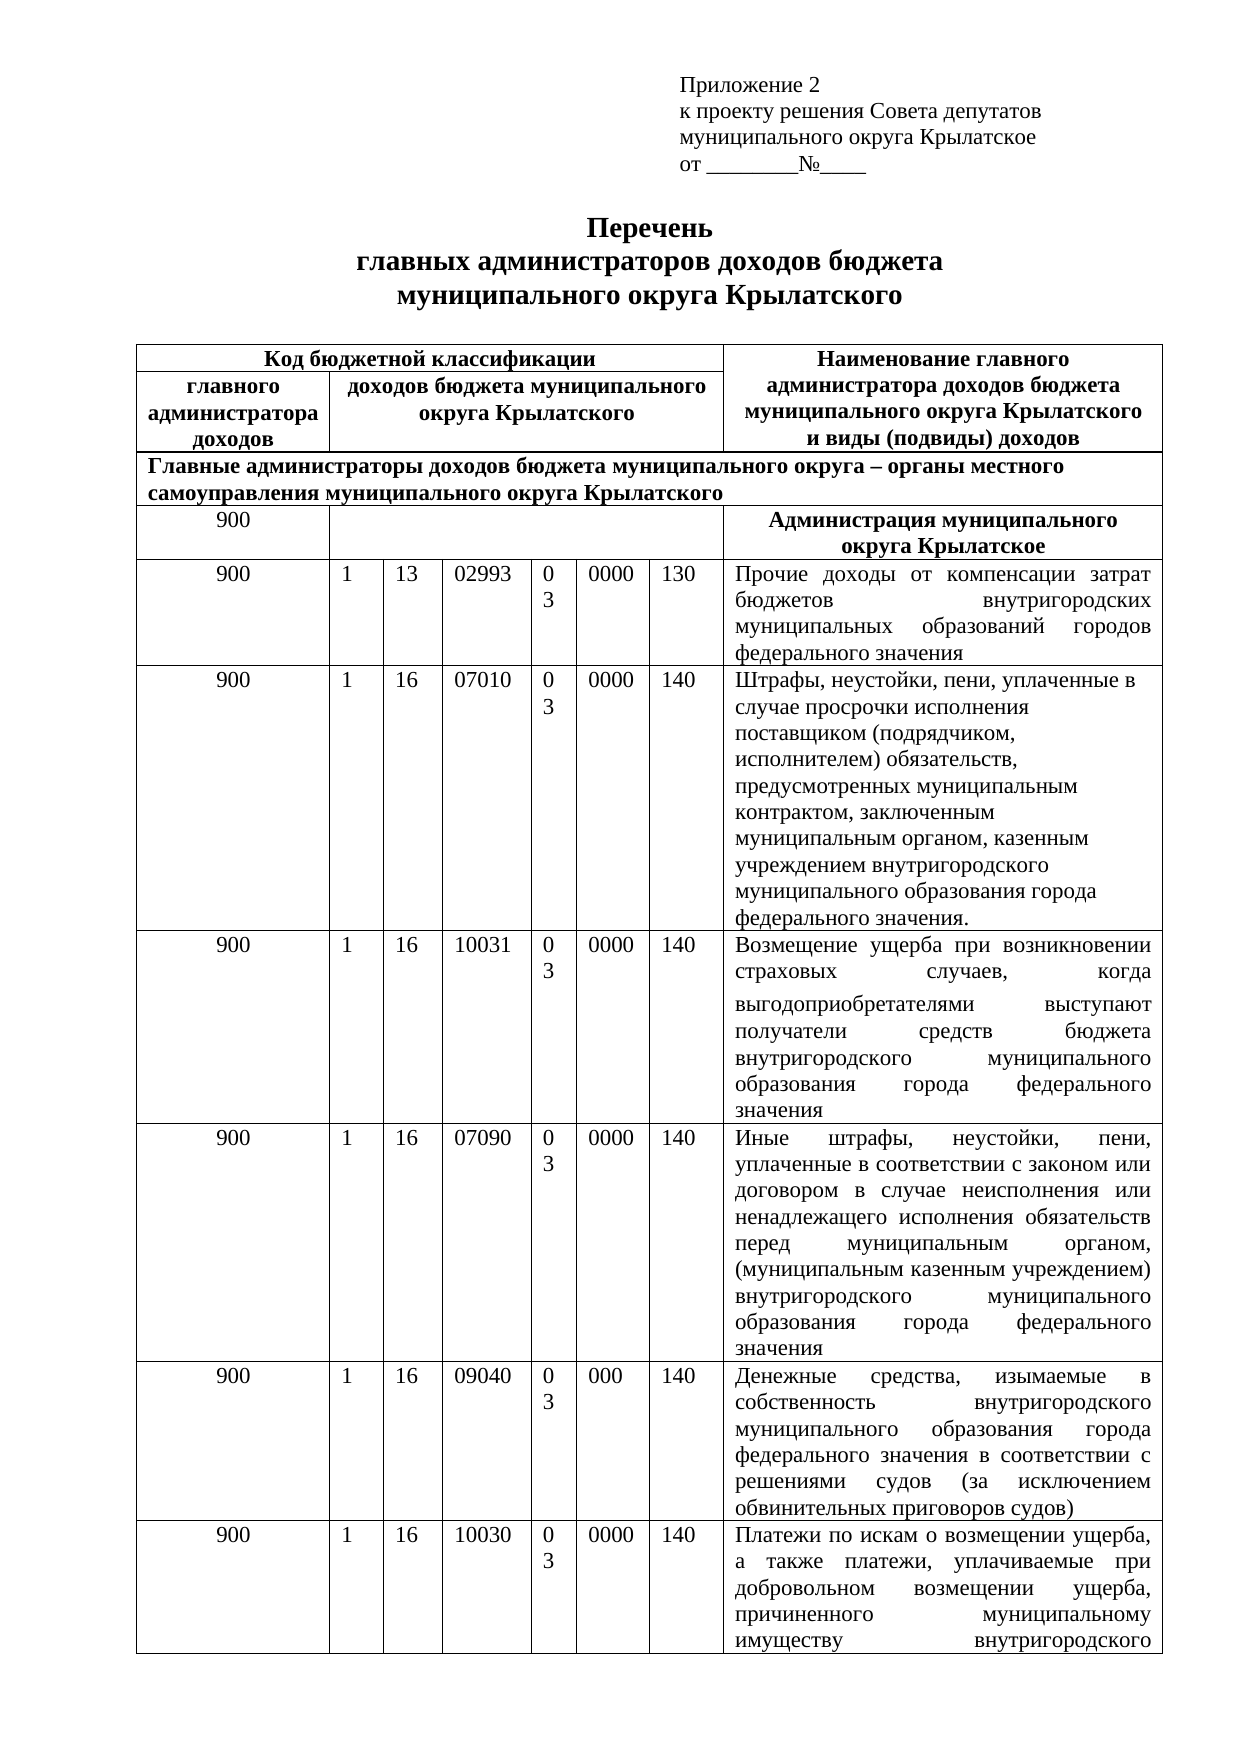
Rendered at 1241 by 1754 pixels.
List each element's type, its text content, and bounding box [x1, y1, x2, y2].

table_cell 16 [384, 1362, 442, 1520]
text муниципального округа Крылатское [148, 123, 1152, 150]
table_cell 140 [650, 931, 723, 1123]
table_cell 900 [137, 560, 329, 665]
text Приложение 2 [604, 71, 1152, 97]
table_cell 900 [137, 1521, 329, 1653]
table_header Наименование главного администратора доходов бюджета муниципального округа Крылатского и виды (подвиды) доходов [724, 345, 1162, 451]
table_cell 140 [650, 1124, 723, 1361]
table_cell 03 [532, 931, 576, 1123]
table_cell 16 [384, 931, 442, 1123]
text Перечень [148, 210, 1152, 243]
table_cell Иные штрафы, неустойки, пени, уплаченные в соответствии с законом или договором в случае неисполнения или ненадлежащего исполнения обязательств перед муниципальным органом, (муниципальным казенным учреждением) внутригородского муниципального образования города федерального значения [724, 1124, 1162, 1361]
table_cell 16 [384, 1521, 442, 1653]
text муниципального округа Крылатского [148, 277, 1152, 310]
table_cell доходов бюджета муниципального округа Крылатского [330, 372, 723, 451]
table_cell 03 [532, 1362, 576, 1520]
table_cell 000 [577, 1362, 649, 1520]
table_cell 0000 [577, 931, 649, 1123]
table_cell Денежные средства, изымаемые в собственность внутригородского муниципального образования города федерального значения в соответствии с решениями судов (за исключением обвинительных приговоров судов) [724, 1362, 1162, 1520]
table_cell 07010 [443, 666, 531, 930]
table_cell 900 [137, 1124, 329, 1361]
table_cell 03 [532, 1124, 576, 1361]
table_cell Администрация муниципального округа Крылатское [724, 506, 1162, 559]
table_cell 0000 [577, 560, 649, 665]
table_cell 900 [137, 1362, 329, 1520]
table_cell Главные администраторы доходов бюджета муниципального округа – органы местного самоуправления муниципального округа Крылатского [137, 453, 1162, 505]
table_cell 1 [330, 1521, 383, 1653]
table_cell 1 [330, 666, 383, 930]
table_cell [724, 1521, 1162, 1653]
table_cell 10031 [443, 931, 531, 1123]
table_cell 16 [384, 1124, 442, 1361]
text от ________№____ [148, 150, 1152, 176]
table_cell 09040 [443, 1362, 531, 1520]
table_cell 1 [330, 931, 383, 1123]
table_cell 900 [137, 666, 329, 930]
table_cell 130 [650, 560, 723, 665]
text главных администраторов доходов бюджета [148, 243, 1152, 277]
table_cell Штрафы, неустойки, пени, уплаченные в случае просрочки исполнения поставщиком (подрядчиком, исполнителем) обязательств, предусмотренных муниципальным контрактом, заключенным муниципальным органом, казенным учреждением внутригородского муниципального образования города федерального значения. [724, 666, 1162, 930]
table_cell 1 [330, 1124, 383, 1361]
table_cell 900 [137, 931, 329, 1123]
table_cell 16 [384, 666, 442, 930]
table_cell 03 [532, 560, 576, 665]
table_cell 03 [532, 1521, 576, 1653]
table_cell 02993 [443, 560, 531, 665]
table_cell 03 [532, 666, 576, 930]
text к проекту решения Совета депутатов [148, 97, 1152, 123]
table_cell 07090 [443, 1124, 531, 1361]
table_cell 140 [650, 1521, 723, 1653]
table_cell 900 [137, 506, 329, 559]
table_cell 0000 [577, 666, 649, 930]
table_cell 1 [330, 1362, 383, 1520]
table_cell 0000 [577, 1124, 649, 1361]
table_cell 10030 [443, 1521, 531, 1653]
table_cell [330, 506, 723, 559]
table_cell главного администратора доходов [137, 372, 329, 451]
table_cell 1 [330, 560, 383, 665]
table_cell 140 [650, 666, 723, 930]
table_cell 140 [650, 1362, 723, 1520]
table_cell Возмещение ущерба при возникновении страховых случаев, когда выгодоприобретателями выступают получатели средств бюджета внутригородского муниципального образования города федерального значения [724, 931, 1162, 1123]
table_cell 13 [384, 560, 442, 665]
table_header Код бюджетной классификации [137, 345, 723, 371]
table_cell Прочие доходы от компенсации затрат бюджетов внутригородских муниципальных образований городов федерального значения [724, 560, 1162, 665]
table_cell 0000 [577, 1521, 649, 1653]
